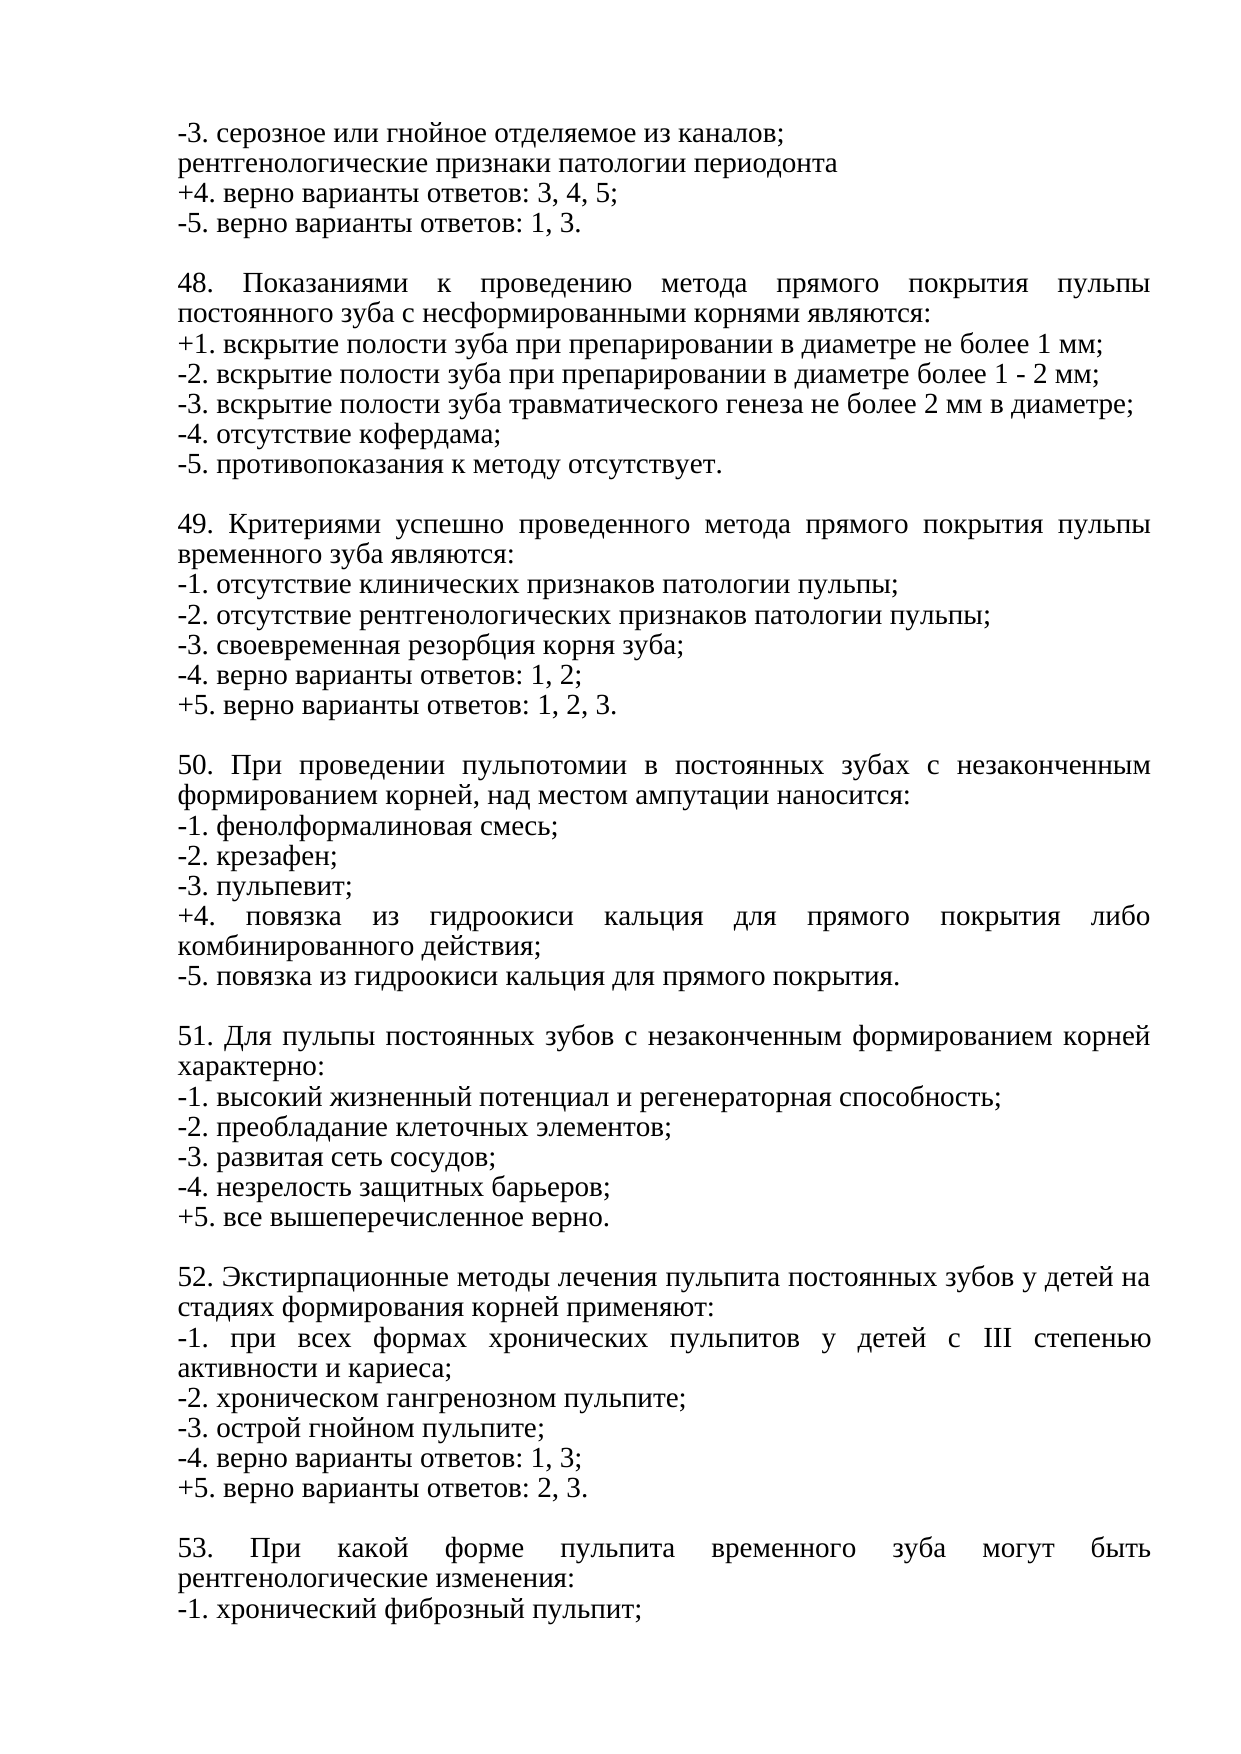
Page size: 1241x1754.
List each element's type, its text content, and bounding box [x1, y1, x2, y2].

text рентгенологические признаки патологии периодонта [177, 148, 1152, 178]
text -4. отсутствие кофердама; [177, 419, 1152, 449]
text 49. Критериями успешно проведенного метода прямого покрытия пульпы временного зуба являются: [177, 509, 1152, 570]
text 52. Экстирпационные методы лечения пульпита постоянных зубов у детей на стадиях формирования корней применяют: [177, 1263, 1152, 1323]
text +4. верно варианты ответов: 3, 4, 5; [177, 178, 1152, 208]
text -3. развитая сеть сосудов; [177, 1142, 1152, 1172]
text -1. хронический фиброзный пульпит; [177, 1594, 1152, 1624]
text -3. серозное или гнойное отделяемое из каналов; [177, 118, 1152, 148]
text +4. повязка из гидроокиси кальция для прямого покрытия либо комбинированного действия; [177, 901, 1152, 961]
text +5. верно варианты ответов: 2, 3. [177, 1473, 1152, 1504]
text -2. хроническом гангренозном пульпите; [177, 1383, 1152, 1413]
text -3. острой гнойном пульпите; [177, 1413, 1152, 1443]
text 53. При какой форме пульпита временного зуба могут быть рентгенологические изменения: [177, 1534, 1152, 1594]
text 50. При проведении пульпотомии в постоянных зубах с незаконченным формированием корней, над местом ампутации наносится: [177, 751, 1152, 811]
text 51. Для пульпы постоянных зубов с незаконченным формированием корней характерно: [177, 1022, 1152, 1082]
text -5. повязка из гидроокиси кальция для прямого покрытия. [177, 961, 1152, 992]
text -2. отсутствие рентгенологических признаков патологии пульпы; [177, 600, 1152, 630]
text +5. все вышеперечисленное верно. [177, 1202, 1152, 1232]
text +1. вскрытие полости зуба при препарировании в диаметре не более 1 мм; [177, 329, 1152, 359]
text -3. пульпевит; [177, 871, 1152, 901]
text -5. противопоказания к методу отсутствует. [177, 449, 1152, 479]
text -2. вскрытие полости зуба при препарировании в диаметре более 1 - 2 мм; [177, 359, 1152, 389]
text -1. отсутствие клинических признаков патологии пульпы; [177, 570, 1152, 600]
text -2. преобладание клеточных элементов; [177, 1112, 1152, 1142]
text -1. фенолформалиновая смесь; [177, 811, 1152, 841]
text -3. вскрытие полости зуба травматического генеза не более 2 мм в диаметре; [177, 389, 1152, 419]
text -4. незрелость защитных барьеров; [177, 1172, 1152, 1202]
text -4. верно варианты ответов: 1, 3; [177, 1443, 1152, 1473]
text -3. своевременная резорбция корня зуба; [177, 630, 1152, 660]
text -2. крезафен; [177, 841, 1152, 871]
text -1. при всех формах хронических пульпитов у детей с III степенью активности и кариеса; [177, 1323, 1152, 1383]
text +5. верно варианты ответов: 1, 2, 3. [177, 690, 1152, 720]
text -4. верно варианты ответов: 1, 2; [177, 660, 1152, 690]
text -1. высокий жизненный потенциал и регенераторная способность; [177, 1082, 1152, 1112]
text -5. верно варианты ответов: 1, 3. [177, 208, 1152, 238]
text 48. Показаниями к проведению метода прямого покрытия пульпы постоянного зуба с несформированными корнями являются: [177, 269, 1152, 329]
